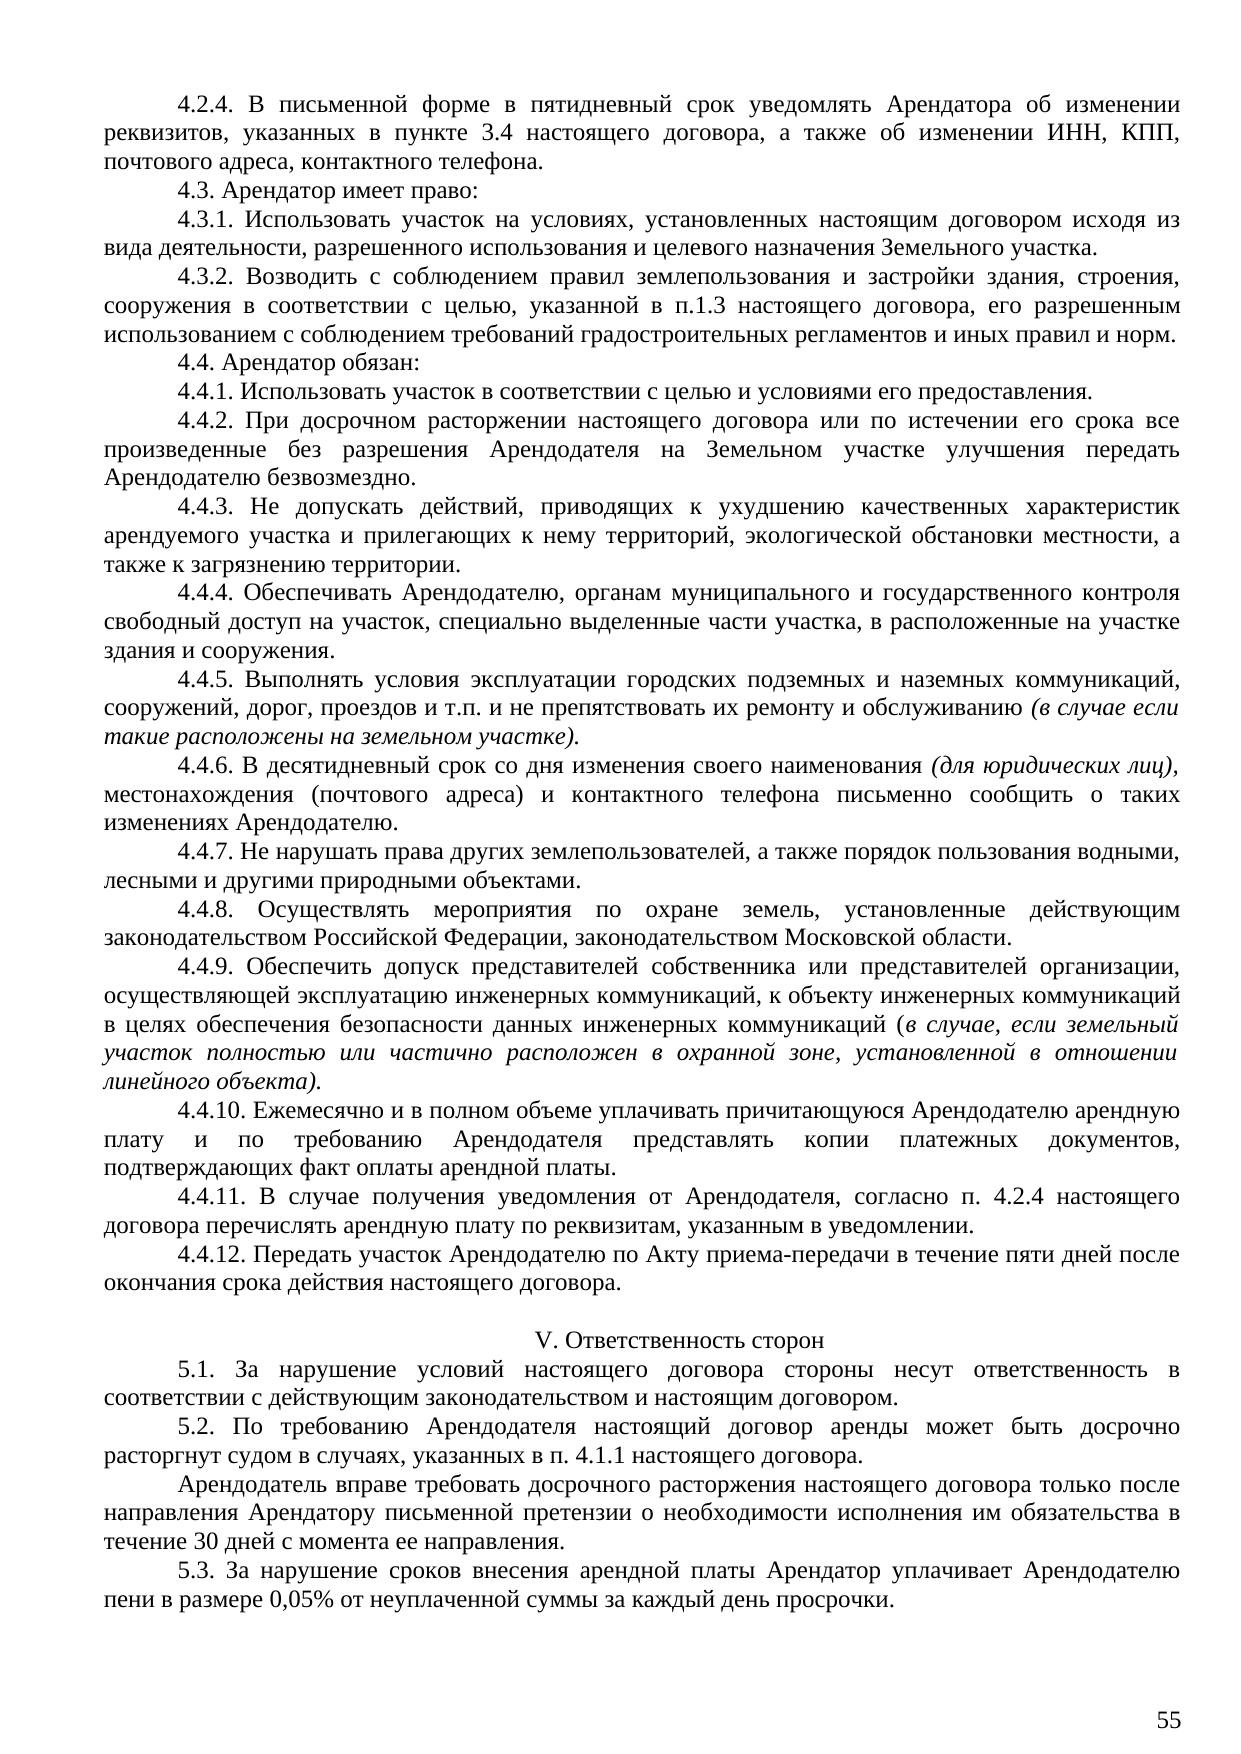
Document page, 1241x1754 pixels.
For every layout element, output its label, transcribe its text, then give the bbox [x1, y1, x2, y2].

text 4.4.5. Выполнять условия эксплуатации городских подземных и наземных коммуникаций, сооружений, дорог, проездов и т.п. и не препятствовать их ремонту и обслуживанию (в случае если такие расположены на земельном участке). [103, 664, 1181, 750]
text 4.3.1. Использовать участок на условиях, установленных настоящим договором исходя из вида деятельности, разрешенного использования и целевого назначения Земельного участка. [103, 204, 1181, 261]
text Арендодатель вправе требовать досрочного расторжения настоящего договора только после направления Арендатору письменной претензии о необходимости исполнения им обязательства в течение 30 дней с момента ее направления. [103, 1469, 1181, 1555]
text 4.4.11. В случае получения уведомления от Арендодателя, согласно п. 4.2.4 настоящего договора перечислять арендную плату по реквизитам, указанным в уведомлении. [103, 1181, 1181, 1239]
text 5.1. За нарушение условий настоящего договора стороны несут ответственность в соответствии с действующим законодательством и настоящим договором. [103, 1354, 1181, 1411]
text 4.4.7. Не нарушать права других землепользователей, а также порядок пользования водными, лесными и другими природными объектами. [103, 836, 1181, 894]
text 4.4.4. Обеспечивать Арендодателю, органам муниципального и государственного контроля свободный доступ на участок, специально выделенные части участка, в расположенные на участке здания и сооружения. [103, 577, 1181, 664]
text 4.2.4. В письменной форме в пятидневный срок уведомлять Арендатора об изменении реквизитов, указанных в пункте 3.4 настоящего договора, а также об изменении ИНН, КПП, почтового адреса, контактного телефона. [103, 89, 1181, 175]
text 4.3.2. Возводить с соблюдением правил землепользования и застройки здания, строения, сооружения в соответствии с целью, указанной в п.1.3 настоящего договора, его разрешенным использованием с соблюдением требований градостроительных регламентов и иных правил и норм. [103, 261, 1181, 347]
text 4.4.1. Использовать участок в соответствии с целью и условиями его предоставления. [103, 376, 1181, 405]
text 4.4.12. Передать участок Арендодателю по Акту приема-передачи в течение пяти дней после окончания срока действия настоящего договора. [103, 1239, 1181, 1296]
text 4.4.9. Обеспечить допуск представителей собственника или представителей организации, осуществляющей эксплуатацию инженерных коммуникаций, к объекту инженерных коммуникаций в целях обеспечения безопасности данных инженерных коммуникаций (в случае, если земельный участок полностью или частично расположен в охранной зоне, установленной в отношении линейного объекта). [103, 951, 1181, 1095]
text 5.2. По требованию Арендодателя настоящий договор аренды может быть досрочно расторгнут судом в случаях, указанных в п. 4.1.1 настоящего договора. [103, 1411, 1181, 1469]
text V. Ответственность сторон [103, 1325, 1181, 1354]
text 4.3. Арендатор имеет право: [103, 175, 1181, 204]
text 4.4.10. Ежемесячно и в полном объеме уплачивать причитающуюся Арендодателю арендную плату и по требованию Арендодателя представлять копии платежных документов, подтверждающих факт оплаты арендной платы. [103, 1095, 1181, 1181]
text 4.4. Арендатор обязан: [103, 347, 1181, 376]
text 5.3. За нарушение сроков внесения арендной платы Арендатор уплачивает Арендодателю пени в размере 0,05% от неуплаченной суммы за каждый день просрочки. [103, 1555, 1181, 1612]
text 4.4.6. В десятидневный срок со дня изменения своего наименования (для юридических лиц), местонахождения (почтового адреса) и контактного телефона письменно сообщить о таких изменениях Арендодателю. [103, 750, 1181, 836]
text 4.4.3. Не допускать действий, приводящих к ухудшению качественных характеристик арендуемого участка и прилегающих к нему территорий, экологической обстановки местности, а также к загрязнению территории. [103, 491, 1181, 577]
text 4.4.2. При досрочном расторжении настоящего договора или по истечении его срока все произведенные без разрешения Арендодателя на Земельном участке улучшения передать Арендодателю безвозмездно. [103, 405, 1181, 491]
text 4.4.8. Осуществлять мероприятия по охране земель, установленные действующим законодательством Российской Федерации, законодательством Московской области. [103, 894, 1181, 951]
